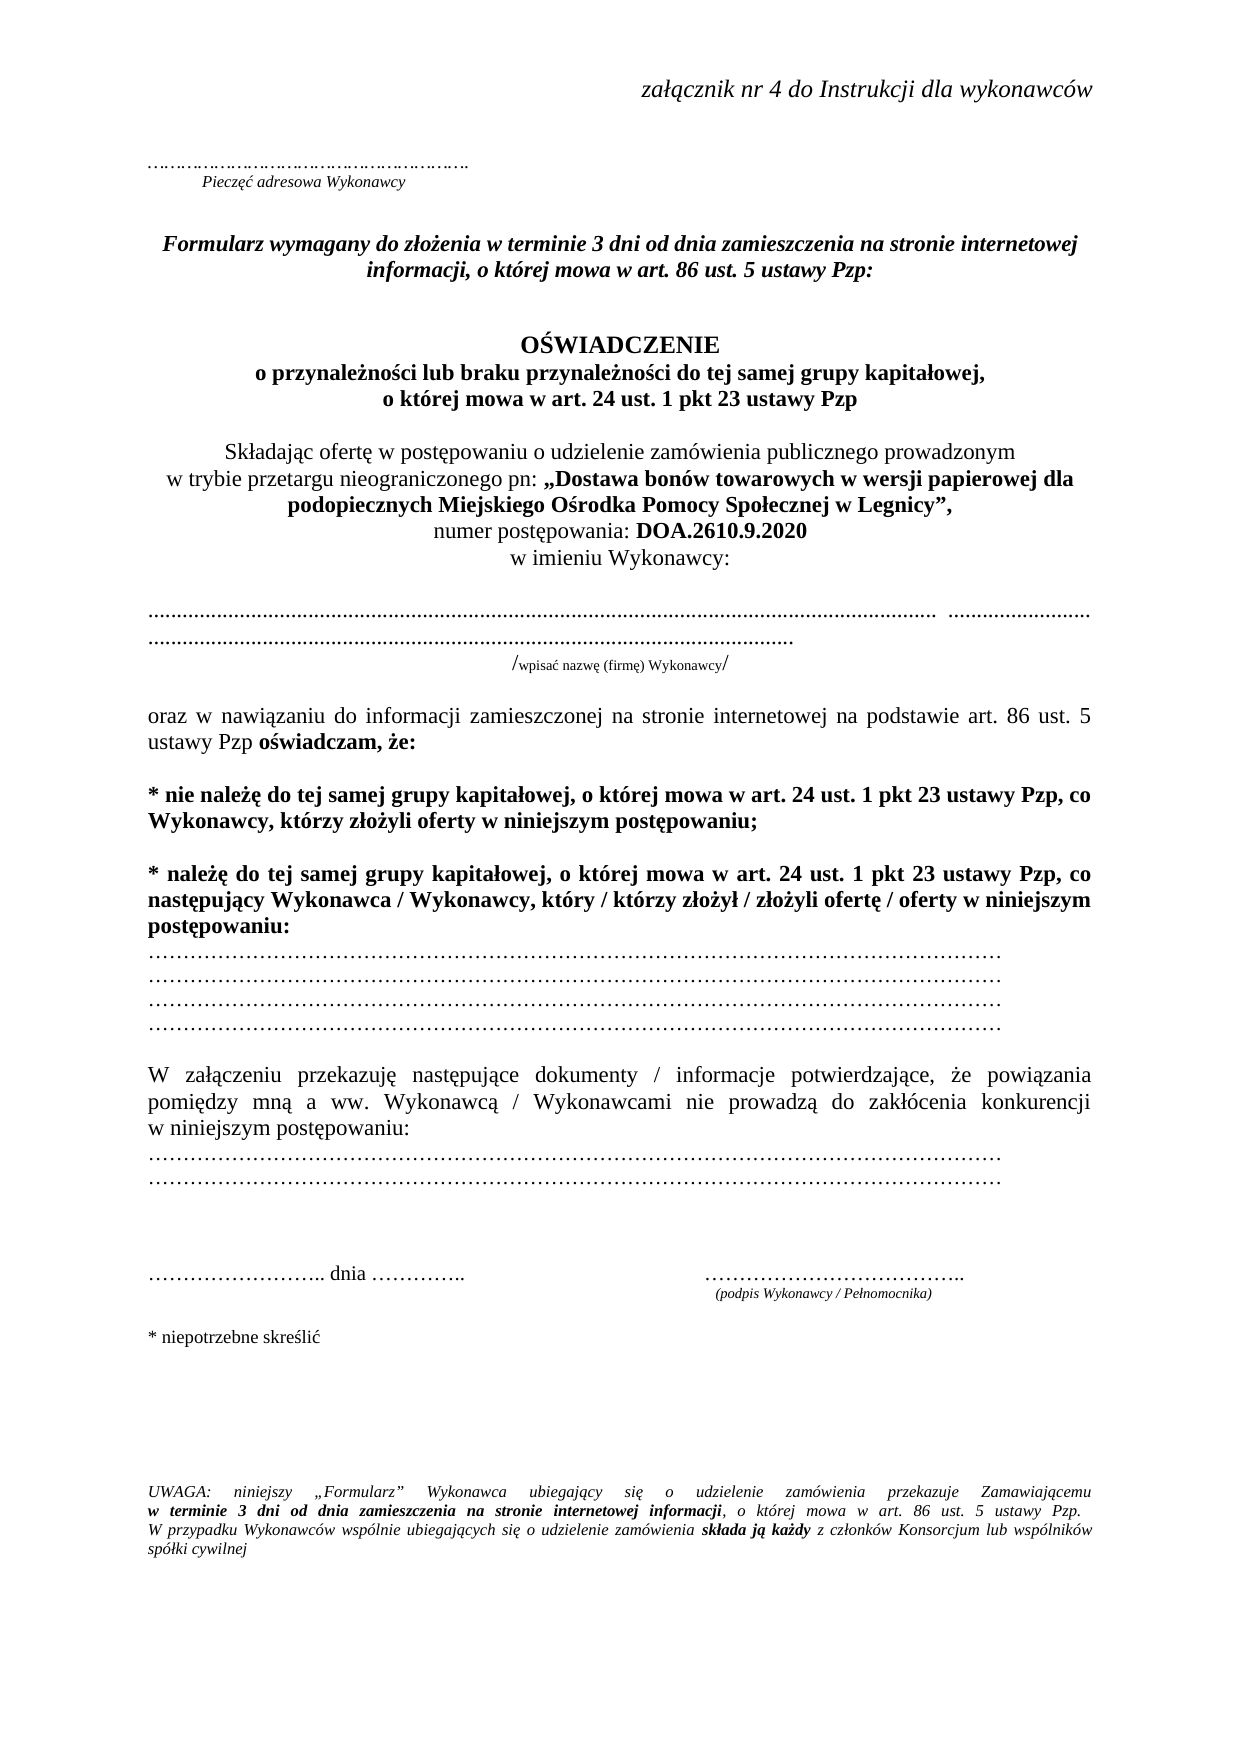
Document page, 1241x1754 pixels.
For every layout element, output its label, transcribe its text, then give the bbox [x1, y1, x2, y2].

text (podpis Wykonawcy / Pełnomocnika) [148, 1285, 1092, 1302]
text Składając ofertę w postępowaniu o udzielenie zamówienia publicznego prowadzonym [148, 438, 1092, 464]
text W załączeniu przekazuję następujące dokumenty / informacje potwierdzające, że powiązania pomiędzy mną a ww. Wykonawcą / Wykonawcami nie prowadzą do zakłócenia konkurencji w niniejszym postępowaniu: [148, 1062, 1092, 1141]
text …………………………………………………………………………………………………………… [148, 1165, 1092, 1189]
text …………………………………………………………………………………………………………… [148, 963, 1092, 987]
text …………………………………………………………………………………………………………… [148, 1141, 1092, 1165]
text OŚWIADCZENIE [148, 330, 1092, 359]
text /wpisać nazwę (firmę) Wykonawcy/ [148, 649, 1092, 675]
text …………………………………………………………………………………………………………… [148, 987, 1092, 1011]
text w imieniu Wykonawcy: [148, 544, 1092, 570]
text …………………………………………………………………………………………………………… [148, 1011, 1092, 1035]
text * należę do tej samej grupy kapitałowej, o której mowa w art. 24 ust. 1 pkt 23 ustawy Pzp, co następujący Wykonawca / Wykonawcy, który / którzy złożył / złożyli ofertę / oferty w niniejszym postępowaniu: [148, 860, 1092, 939]
text …………………………………………………………………………………………………………… [148, 939, 1092, 963]
text UWAGA: niniejszy „Formularz” Wykonawca ubiegający się o udzielenie zamówienia przekazuje Zamawiającemu w terminie 3 dni od dnia zamieszczenia na stronie internetowej informacji, o której mowa w art. 86 ust. 5 ustawy Pzp. W przypadku Wykonawców wspólnie ubiegających się o udzielenie zamówienia składa ją każdy z członków Konsorcjum lub wspólników spółki cywilnej [148, 1482, 1092, 1558]
text …………………….. dnia ………….. ……………………………….. [148, 1261, 1092, 1285]
text oraz w nawiązaniu do informacji zamieszczonej na stronie internetowej na podstawie art. 86 ust. 5 ustawy Pzp oświadczam, że: [148, 702, 1092, 754]
text …………………………………………………. [148, 151, 1092, 172]
text * niepotrzebne skreślić [148, 1326, 1092, 1347]
text numer postępowania: DOA.2610.9.2020 [148, 517, 1092, 544]
text Formularz wymagany do złożenia w terminie 3 dni od dnia zamieszczenia na stronie internetowej informacji, o której mowa w art. 86 ust. 5 ustawy Pzp: [148, 229, 1092, 282]
text Pieczęć adresowa Wykonawcy [148, 172, 1092, 191]
text .......................................................................................................................................... .......................................................................................................................................... [148, 596, 1092, 649]
text o przynależności lub braku przynależności do tej samej grupy kapitałowej, [148, 359, 1092, 386]
text * nie należę do tej samej grupy kapitałowej, o której mowa w art. 24 ust. 1 pkt 23 ustawy Pzp, co Wykonawcy, którzy złożyli oferty w niniejszym postępowaniu; [148, 781, 1092, 833]
text o której mowa w art. 24 ust. 1 pkt 23 ustawy Pzp [148, 386, 1092, 412]
text w trybie przetargu nieograniczonego pn: „Dostawa bonów towarowych w wersji papierowej dla podopiecznych Miejskiego Ośrodka Pomocy Społecznej w Legnicy”, [148, 464, 1092, 517]
